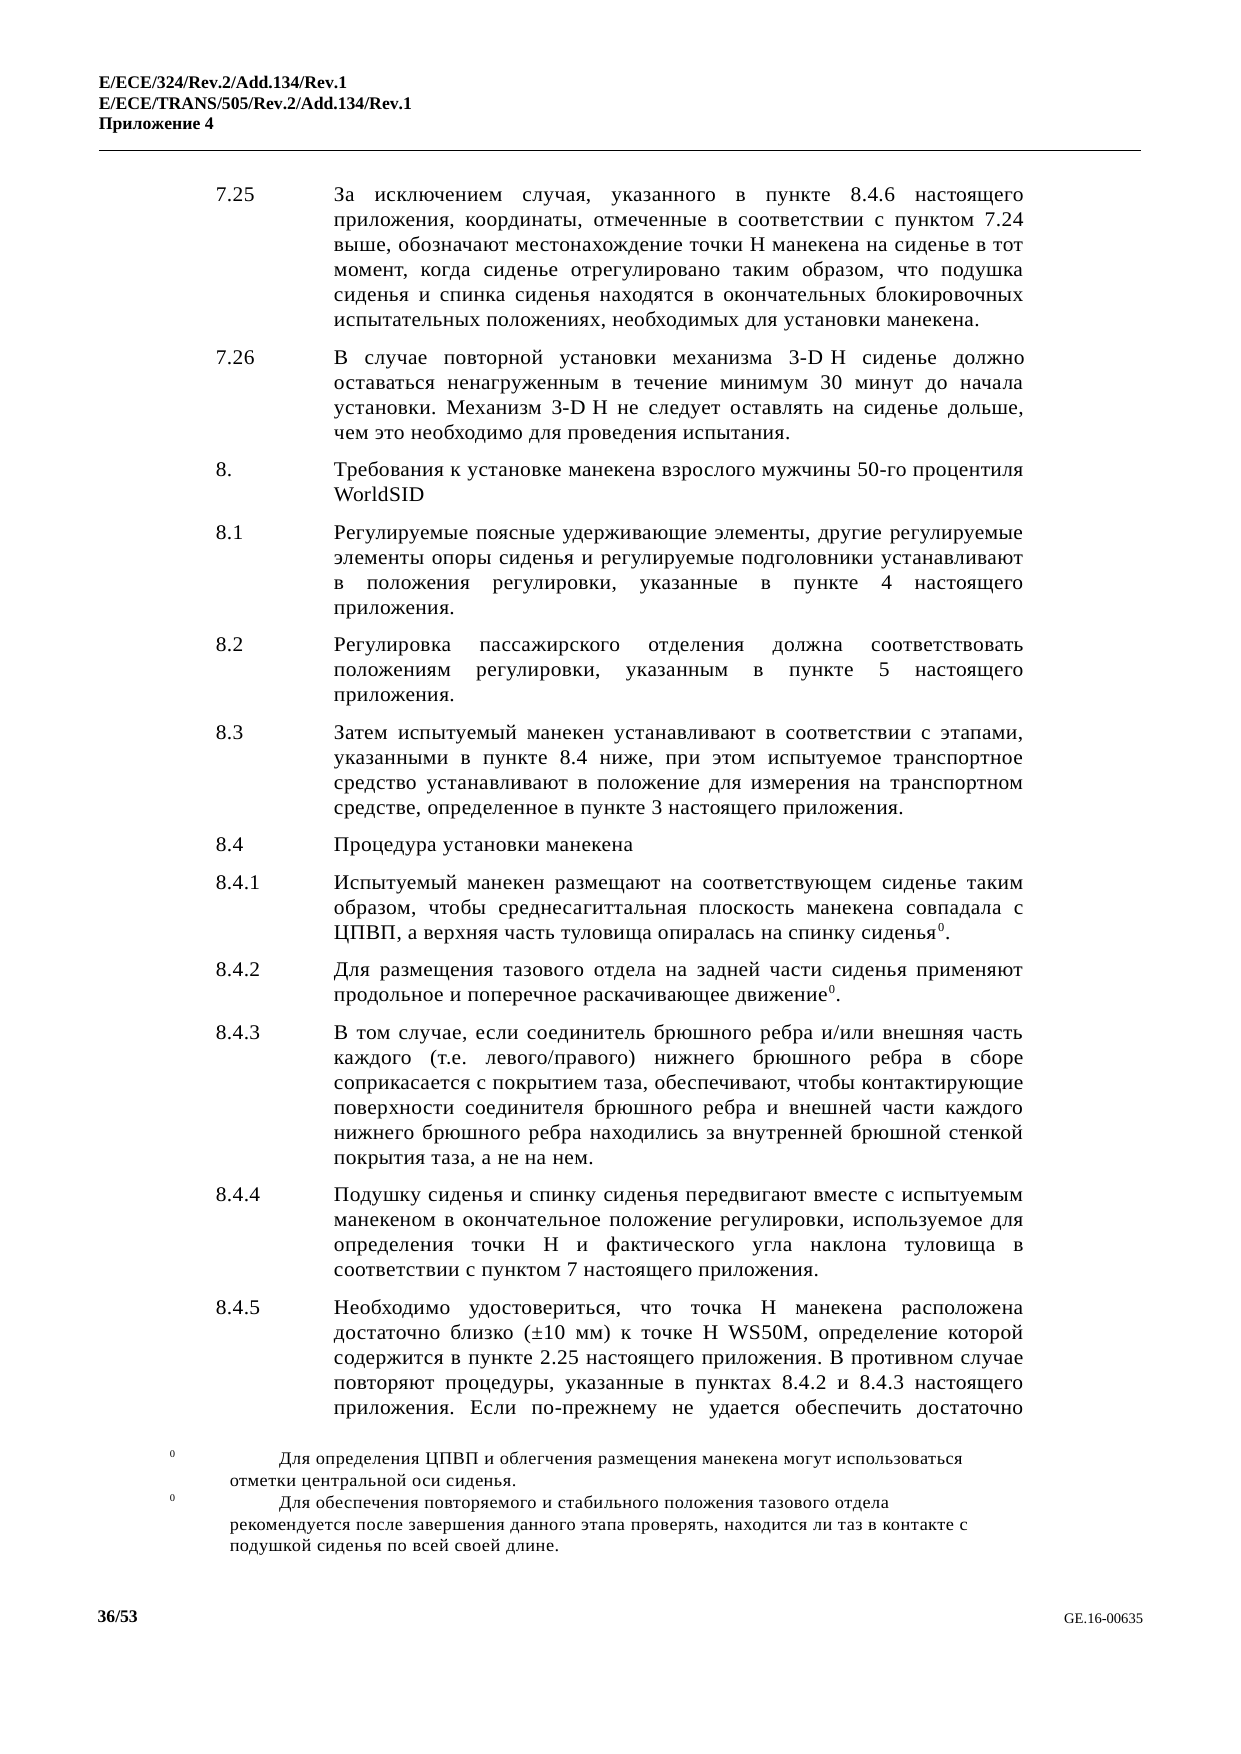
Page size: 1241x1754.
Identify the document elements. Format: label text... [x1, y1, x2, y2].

text 7.25 За исключением случая, указанного в пункте 8.4.6 настоящего приложения, координаты, отмеченные в соответствии с пунктом 7.24 выше, обозначают местонахождение точки Н манекена на сиденье в тот момент, когда сиденье отрегулировано таким образом, что подушка сиденья и спинка сиденья находятся в окончательных блокировочных испытательных положениях, необходимых для установки манекена. [216, 181, 1024, 331]
text 8.1 Регулируемые поясные удерживающие элементы, другие регулируемые элементы опоры сиденья и регулируемые подголовники устанавливают в положения регулировки, указанные в пункте 4 настоящего приложения. [216, 519, 1024, 619]
text 8.3 Затем испытуемый манекен устанавливают в соответствии с этапами, указанными в пункте 8.4 ниже, при этом испытуемое транспортное средство устанавливают в положение для измерения на транспортном средстве, определенное в пункте 3 настоящего приложения. [216, 719, 1024, 819]
text 8.4.2 Для размещения тазового отдела на задней части сиденья применяют продольное и поперечное раскачивающее движение. [216, 956, 1024, 1006]
text 8.4.1 Испытуемый манекен размещают на соответствующем сиденье таким образом, чтобы среднесагиттальная плоскость манекена совпадала с ЦПВП, а верхняя часть туловища опиралась на спинку сиденья. [216, 869, 1024, 944]
text 8.4 Процедура установки манекена [216, 831, 1024, 856]
text 8.4.4 Подушку сиденья и спинку сиденья передвигают вместе с испытуемым манекеном в окончательное положение регулировки, используемое для определения точки Н и фактического угла наклона туловища в соответствии с пунктом 7 настоящего приложения. [216, 1181, 1024, 1281]
text 8. Требования к установке манекена взрослого мужчины 50-го процентиля WorldSID [216, 456, 1024, 506]
text 8.2 Регулировка пассажирского отделения должна соответствовать положениям регулировки, указанным в пункте 5 настоящего приложения. [216, 631, 1024, 706]
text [216, 1294, 1024, 1419]
text 8.4.3 В том случае, если соединитель брюшного ребра и/или внешняя часть каждого (т.е. левого/правого) нижнего брюшного ребра в сборе соприкасается с покрытием таза, обеспечивают, чтобы контактирующие поверхности соединителя брюшного ребра и внешней части каждого нижнего брюшного ребра находились за внутренней брюшной стенкой покрытия таза, а не на нем. [216, 1019, 1024, 1169]
text 7.26 В случае повторной установки механизма 3-D H сиденье должно оставаться ненагруженным в течение минимум 30 минут до начала установки. Механизм 3-D H не следует оставлять на сиденье дольше, чем это необходимо для проведения испытания. [216, 344, 1024, 444]
